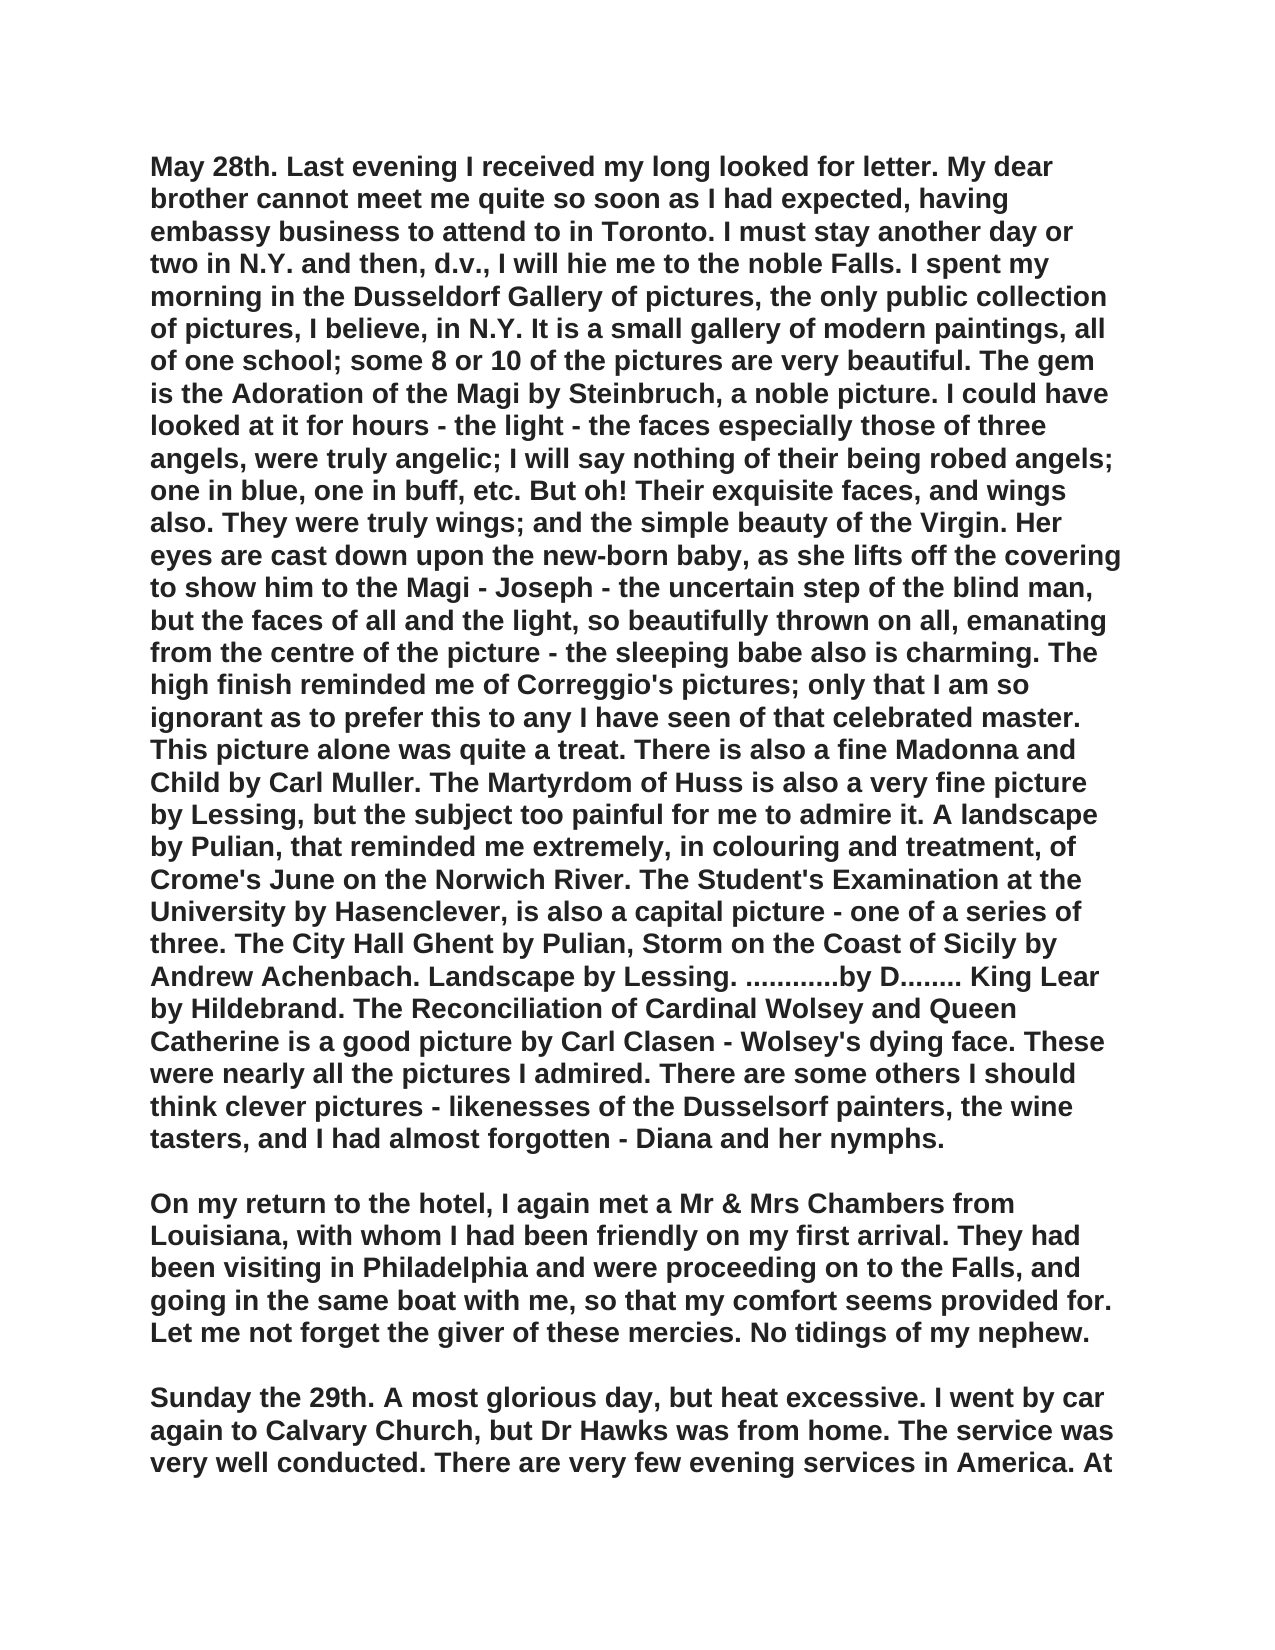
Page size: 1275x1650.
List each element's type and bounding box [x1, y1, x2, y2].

text [150, 150, 1125, 1478]
